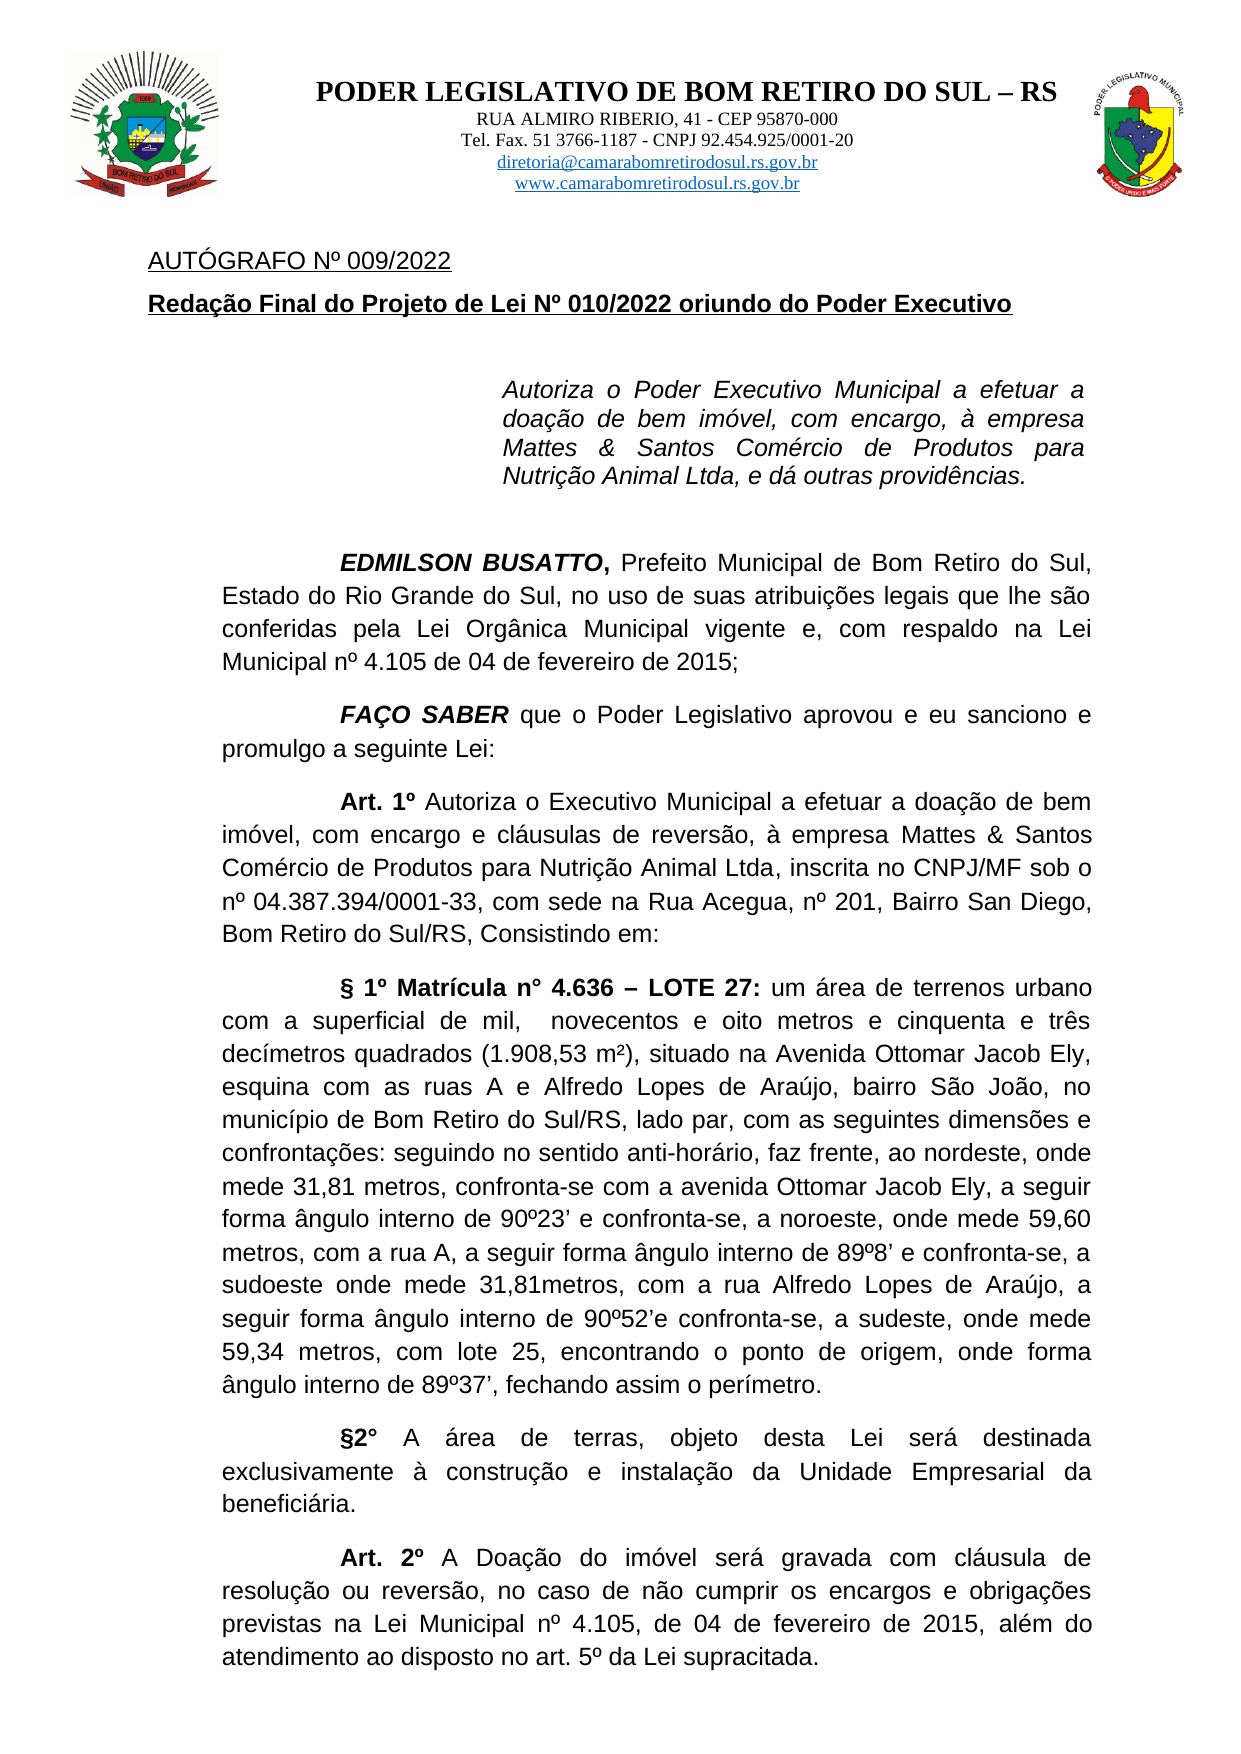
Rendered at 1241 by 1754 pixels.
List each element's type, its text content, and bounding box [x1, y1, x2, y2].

text Autoriza o Poder Executivo Municipal a efetuar a doação de bem imóvel, com encargo, à empresa Mattes & Santos Comércio de Produtos para Nutrição Animal Ltda, e dá outras providências. [502, 375, 1087, 490]
picture [70, 51, 219, 197]
text §2° A área de terras, objeto desta Lei será destinada exclusivamente à construção e instalação da Unidade Empresarial da beneficiária. [222, 1423, 1093, 1518]
text FAÇO SABER que o Poder Legislativo aprovou e eu sanciono e promulgo a seguinte Lei: [222, 701, 1093, 762]
title Redação Final do Projeto de Lei Nº 010/2022 oriundo do Poder Executivo [148, 289, 1152, 318]
text § 1º Matrícula n° 4.636 – LOTE 27: um área de terrenos urbano com a superficial de mil, novecentos e oito metros e cinquenta e três decímetros quadrados (1.908,53 m²), situado na Avenida Ottomar Jacob Ely, esquina com as ruas A e Alfredo Lopes de Araújo, bairro São João, no município de Bom Retiro do Sul/RS, lado par, com as seguintes dimensões e confrontações: seguindo no sentido anti-horário, faz frente, ao nordeste, onde mede 31,81 metros, confronta-se com a avenida Ottomar Jacob Ely, a seguir forma ângulo interno de 90º23’ e confronta-se, a noroeste, onde mede 59,60 metros, com a rua A, a seguir forma ângulo interno de 89º8’ e confronta-se, a sudoeste onde mede 31,81metros, com a rua Alfredo Lopes de Araújo, a seguir forma ângulo interno de 90º52’e confronta-se, a sudeste, onde mede 59,34 metros, com lote 25, encontrando o ponto de origem, onde forma ângulo interno de 89º37’, fechando assim o perímetro. [222, 973, 1093, 1398]
text EDMILSON BUSATTO, Prefeito Municipal de Bom Retiro do Sul, Estado do Rio Grande do Sul, no uso de suas atribuições legais que lhe são conferidas pela Lei Orgânica Municipal vigente e, com respaldo na Lei Municipal nº 4.105 de 04 de fevereiro de 2015; [222, 548, 1093, 675]
picture [1094, 72, 1184, 197]
text Art. 2º A Doação do imóvel será gravada com cláusula de resolução ou reversão, no caso de não cumprir os encargos e obrigações previstas na Lei Municipal nº 4.105, de 04 de fevereiro de 2015, além do atendimento ao disposto no art. 5º da Lei supracitada. [222, 1605, 1093, 1671]
text AUTÓGRAFO Nº 009/2022 [148, 246, 1152, 274]
text Art. 2º A Doação do imóvel será gravada com cláusula de resolução ou reversão, no caso de não cumprir os encargos e obrigações previstas na Lei Municipal nº 4.105, de 04 de fevereiro de 2015, além do atendimento ao disposto no art. 5º da Lei supracitada. [222, 1543, 1093, 1576]
text Art. 1º Autoriza o Executivo Municipal a efetuar a doação de bem imóvel, com encargo e cláusulas de reversão, à empresa Mattes & Santos Comércio de Produtos para Nutrição Animal Ltda, inscrita no CNPJ/MF sob o nº 04.387.394/0001-33, com sede na Rua Acegua, nº 201, Bairro San Diego, Bom Retiro do Sul/RS, Consistindo em: [222, 787, 1093, 948]
